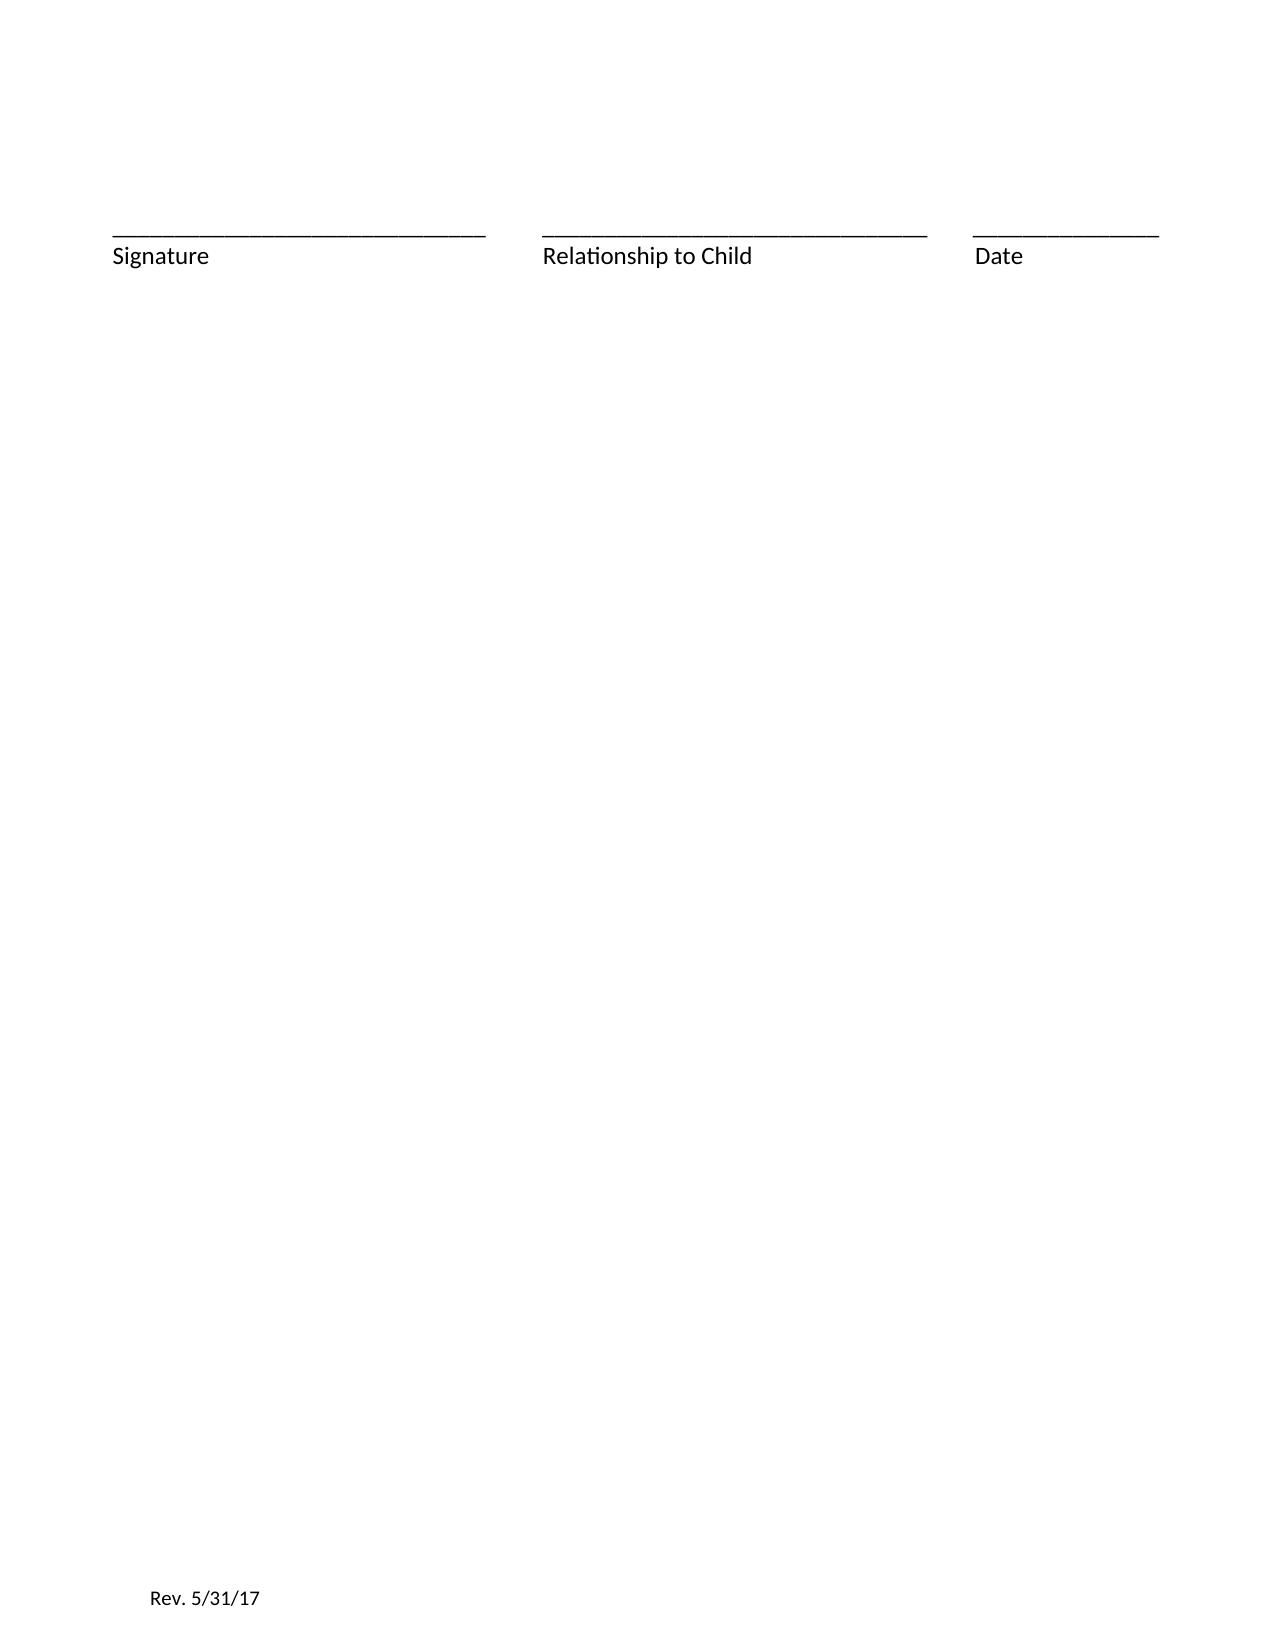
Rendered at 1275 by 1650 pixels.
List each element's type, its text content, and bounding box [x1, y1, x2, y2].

text Signature Relationship to Child Date [112, 241, 1162, 271]
text ______________________________ _______________________________ _______________ [112, 210, 1162, 241]
